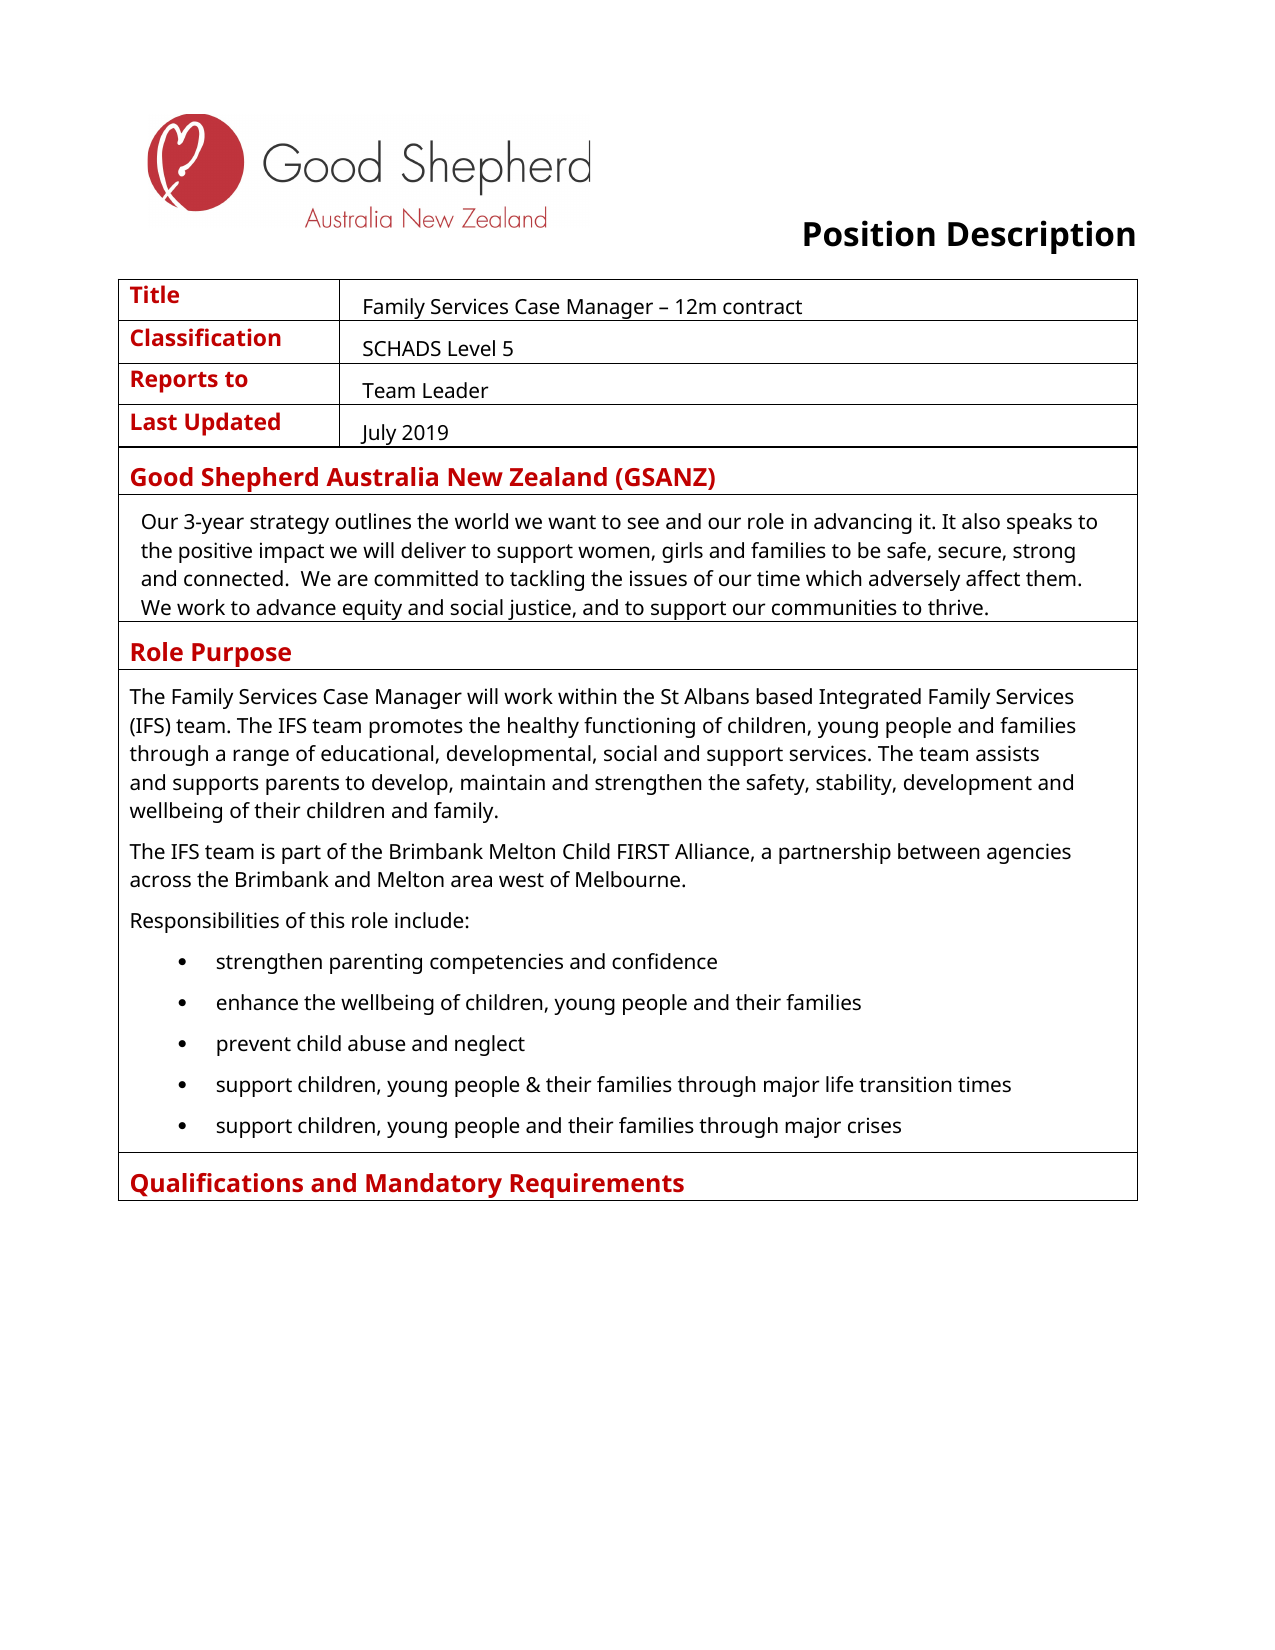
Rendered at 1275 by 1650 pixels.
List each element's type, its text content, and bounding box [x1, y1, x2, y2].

table_cell SCHADS Level 5 [340, 321, 1137, 362]
picture [147, 114, 591, 228]
table_header [148, 114, 612, 278]
table_cell Our 3-year strategy outlines the world we want to see and our role in advancing it. It also speaks to the positive impact we will deliver to support women, girls and families to be safe, secure, strong and connected. We are committed to tackling the issues of our time which adversely affect them. We work to advance equity and social justice, and to support our communities to thrive. [119, 495, 1137, 621]
table_cell Last Updated [119, 405, 339, 446]
table_cell Good Shepherd Australia New Zealand (GSANZ) [119, 448, 1137, 494]
table_cell Team Leader [340, 364, 1137, 404]
table_cell July 2019 [340, 405, 1137, 446]
table_cell The Family Services Case Manager will work within the St Albans based Integrated Family Services (IFS) team. The IFS team promotes the healthy functioning of children, young people and families through a range of educational, developmental, social and support services. The team assists and supports parents to develop, maintain and strengthen the safety, stability, development and wellbeing of their children and family. The IFS team is part of the Brimbank Melton Child FIRST Alliance, a partnership between agencies across the Brimbank and Melton area west of Melbourne. Responsibilities of this role include: strengthen parenting competencies and confidence enhance the wellbeing of children, young people and their families prevent child abuse and neglect support children, young people & their families through major life transition times support children, young people and their families through major crises [119, 670, 1137, 1152]
table_header Family Services Case Manager – 12m contract [340, 280, 1137, 320]
table_header Title [119, 280, 339, 320]
table_cell Role Purpose [119, 622, 1137, 669]
table_header Position Description [613, 114, 1137, 278]
table_cell Reports to [119, 364, 339, 404]
table_cell Qualifications and Mandatory Requirements [119, 1153, 1137, 1200]
table_cell Classification [119, 321, 339, 362]
